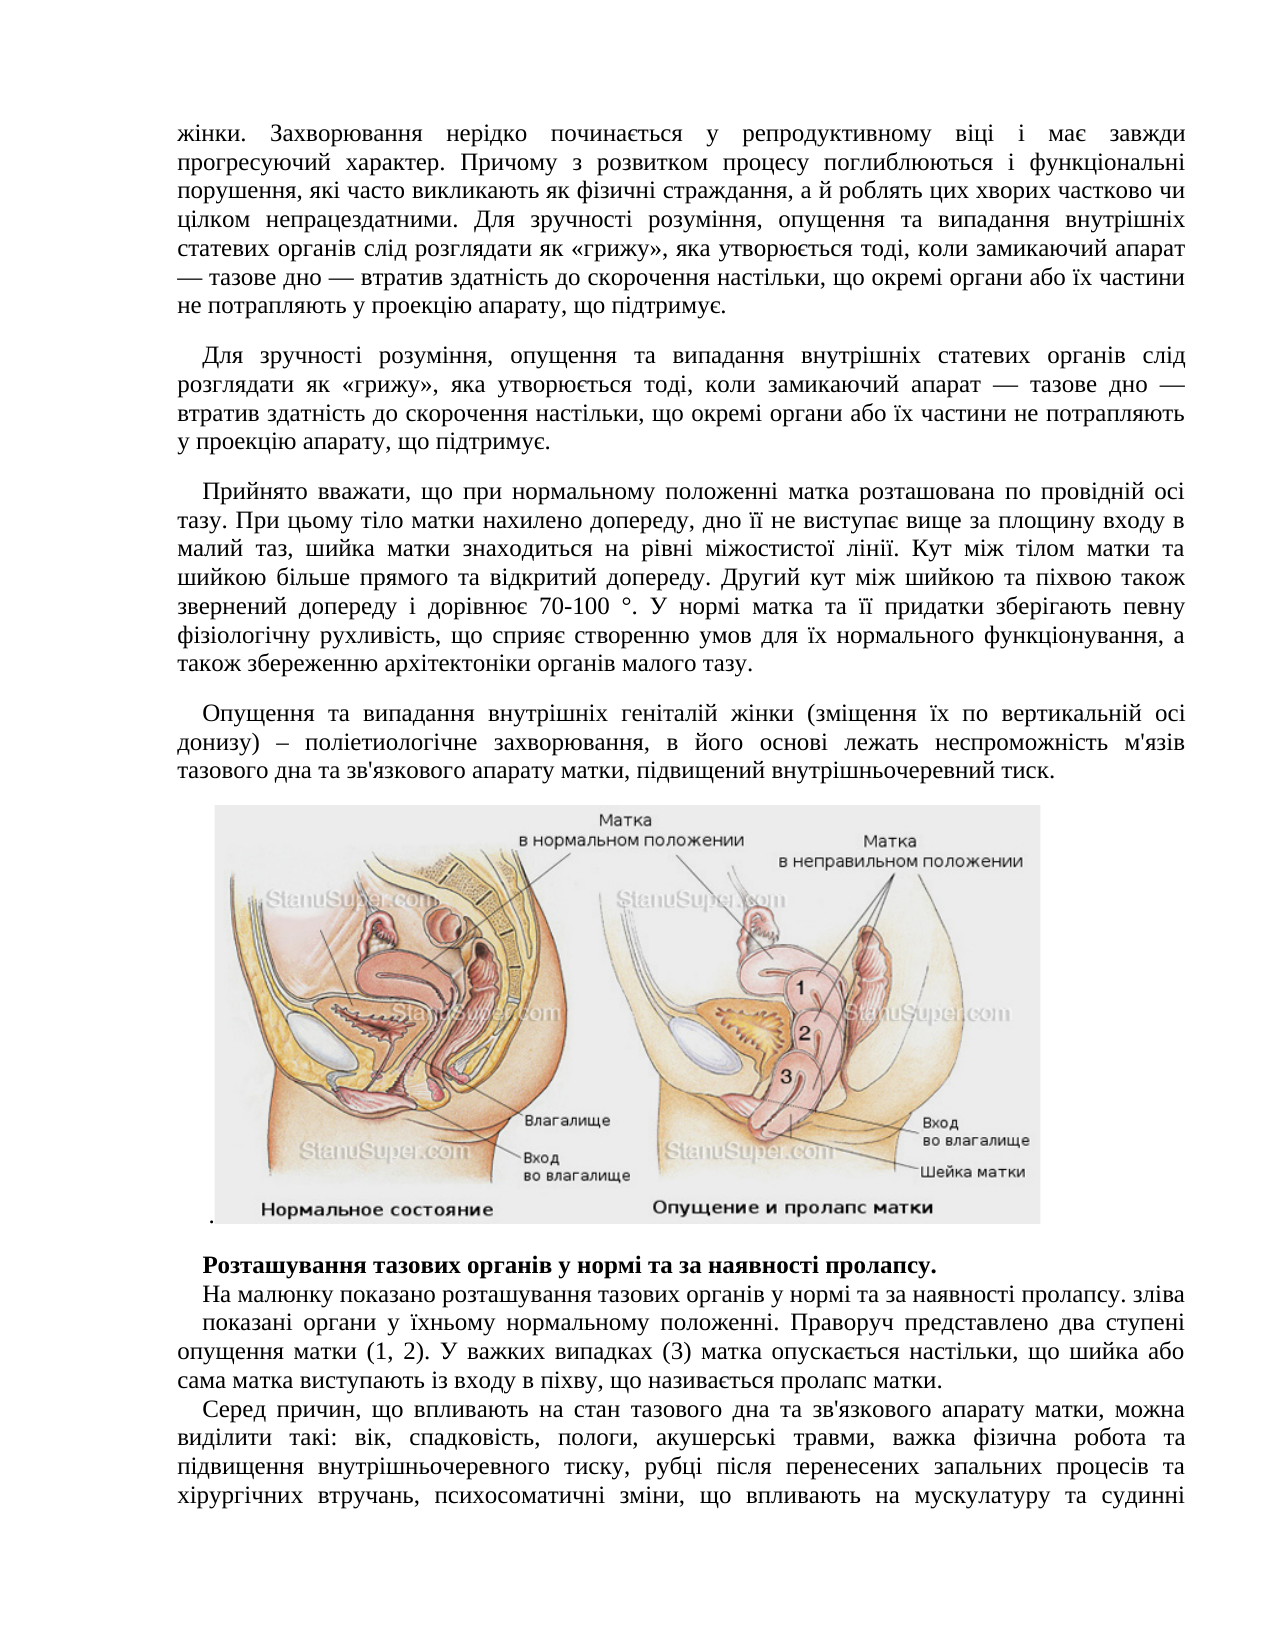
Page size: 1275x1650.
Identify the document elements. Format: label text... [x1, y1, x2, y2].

text Прийнято вважати, що при нормальному положенні матка розташована по провідній осі тазу. При цьому тіло матки нахилено допереду, дно її не виступає вище за площину входу в малий таз, шийка матки знаходиться на рівні міжостистої лінії. Кут між тілом матки та шийкою більше прямого та відкритий допереду. Другий кут між шийкою та піхвою також звернений допереду і дорівнює 70-100 °. У нормі матка та її придатки зберігають певну фізіологічну рухливість, що сприяє створенню умов для їх нормального функціонування, а також збереженню архітектоніки органів малого тазу. [177, 476, 1186, 677]
text На малюнку показано розташування тазових органів у нормі та за наявності пролапсу. зліва [177, 1279, 1186, 1307]
text Розташування тазових органів у нормі та за наявності пролапсу. [177, 1250, 1186, 1279]
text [177, 1394, 1186, 1509]
text показані органи у їхньому нормальному положенні. Праворуч представлено два ступені опущення матки (1, 2). У важких випадках (3) матка опускається настільки, що шийка або сама матка виступають із входу в піхву, що називається пролапс матки. [177, 1307, 1186, 1394]
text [177, 118, 1186, 319]
picture [214, 805, 1041, 1224]
text Опущення та випадання внутрішніх геніталій жінки (зміщення їх по вертикальній осі донизу) – поліетиологічне захворювання, в його основі лежать неспроможність м'язів тазового дна та зв'язкового апарату матки, підвищений внутрішньочеревний тиск. [177, 698, 1186, 784]
text Для зручності розуміння, опущення та випадання внутрішніх статевих органів слід розглядати як «грижу», яка утворюється тоді, коли замикаючий апарат — тазове дно — втратив здатність до скорочення настільки, що окремі органи або їх частини не потрапляють у проекцію апарату, що підтримує. [177, 340, 1186, 455]
